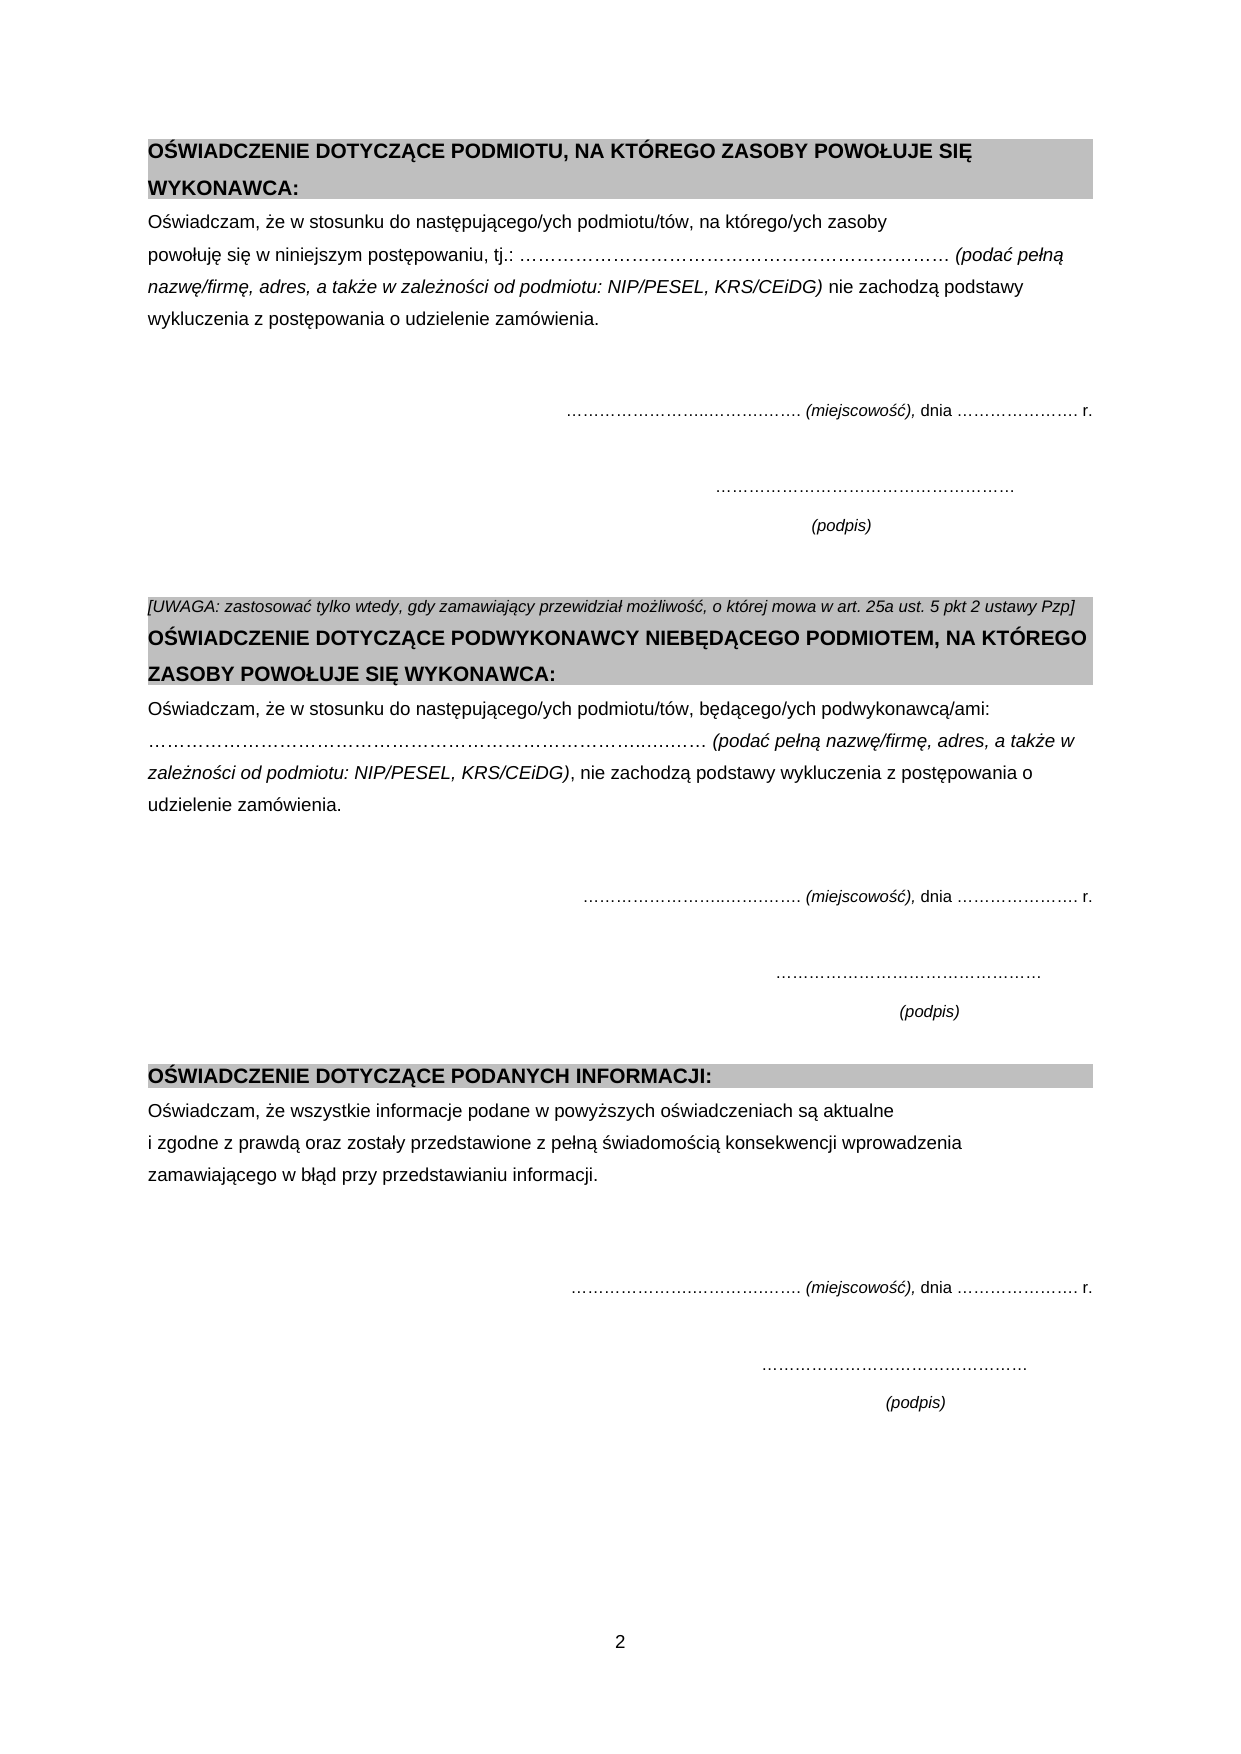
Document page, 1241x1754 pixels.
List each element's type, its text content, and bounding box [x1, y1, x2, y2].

text ………………….………….……. (miejscowość), dnia …………………. r. [148, 1278, 1093, 1297]
text ……………………………………………… [148, 477, 1093, 496]
text OŚWIADCZENIE DOTYCZĄCE PODANYCH INFORMACJI: [148, 1064, 1093, 1088]
text ……………………..…….……. (miejscowość), dnia …………………. r. [148, 886, 1093, 906]
text ………………………………………… [148, 963, 1093, 982]
text OŚWIADCZENIE DOTYCZĄCE PODWYKONAWCY NIEBĘDĄCEGO PODMIOTEM, NA KTÓREGO ZASOBY POWOŁUJE SIĘ WYKONAWCA: [148, 626, 1093, 685]
text (podpis) [738, 1001, 1093, 1021]
text ………………………………………… [148, 1355, 1093, 1374]
text (podpis) [738, 1393, 1093, 1412]
text Oświadczam, że w stosunku do następującego/ych podmiotu/tów, będącego/ych podwykonawcą/ami: ……………………………………………………………………..….…… (podać pełną nazwę/firmę, adres, a także w zależności od podmiotu: NIP/PESEL, KRS/CEiDG), nie zachodzą podstawy wykluczenia z postępowania o udzielenie zamówienia. [148, 697, 1093, 816]
text Oświadczam, że wszystkie informacje podane w powyższych oświadczeniach są aktualne i zgodne z prawdą oraz zostały przedstawione z pełną świadomością konsekwencji wprowadzenia zamawiającego w błąd przy przedstawianiu informacji. [148, 1100, 1093, 1186]
text OŚWIADCZENIE DOTYCZĄCE PODMIOTU, NA KTÓREGO ZASOBY POWOŁUJE SIĘ WYKONAWCA: [148, 139, 1093, 199]
text [UWAGA: zastosować tylko wtedy, gdy zamawiający przewidział możliwość, o której mowa w art. 25a ust. 5 pkt 2 ustawy Pzp] [148, 597, 1093, 616]
text Oświadczam, że w stosunku do następującego/ych podmiotu/tów, na którego/ych zasoby powołuję się w niniejszym postępowaniu, tj.: …………………………………………………………… (podać pełną nazwę/firmę, adres, a także w zależności od podmiotu: NIP/PESEL, KRS/CEiDG) nie zachodzą podstawy wykluczenia z postępowania o udzielenie zamówienia. [148, 211, 1093, 330]
text ……………………..……….……. (miejscowość), dnia …………………. r. [148, 400, 1093, 419]
text (podpis) [738, 515, 1093, 534]
